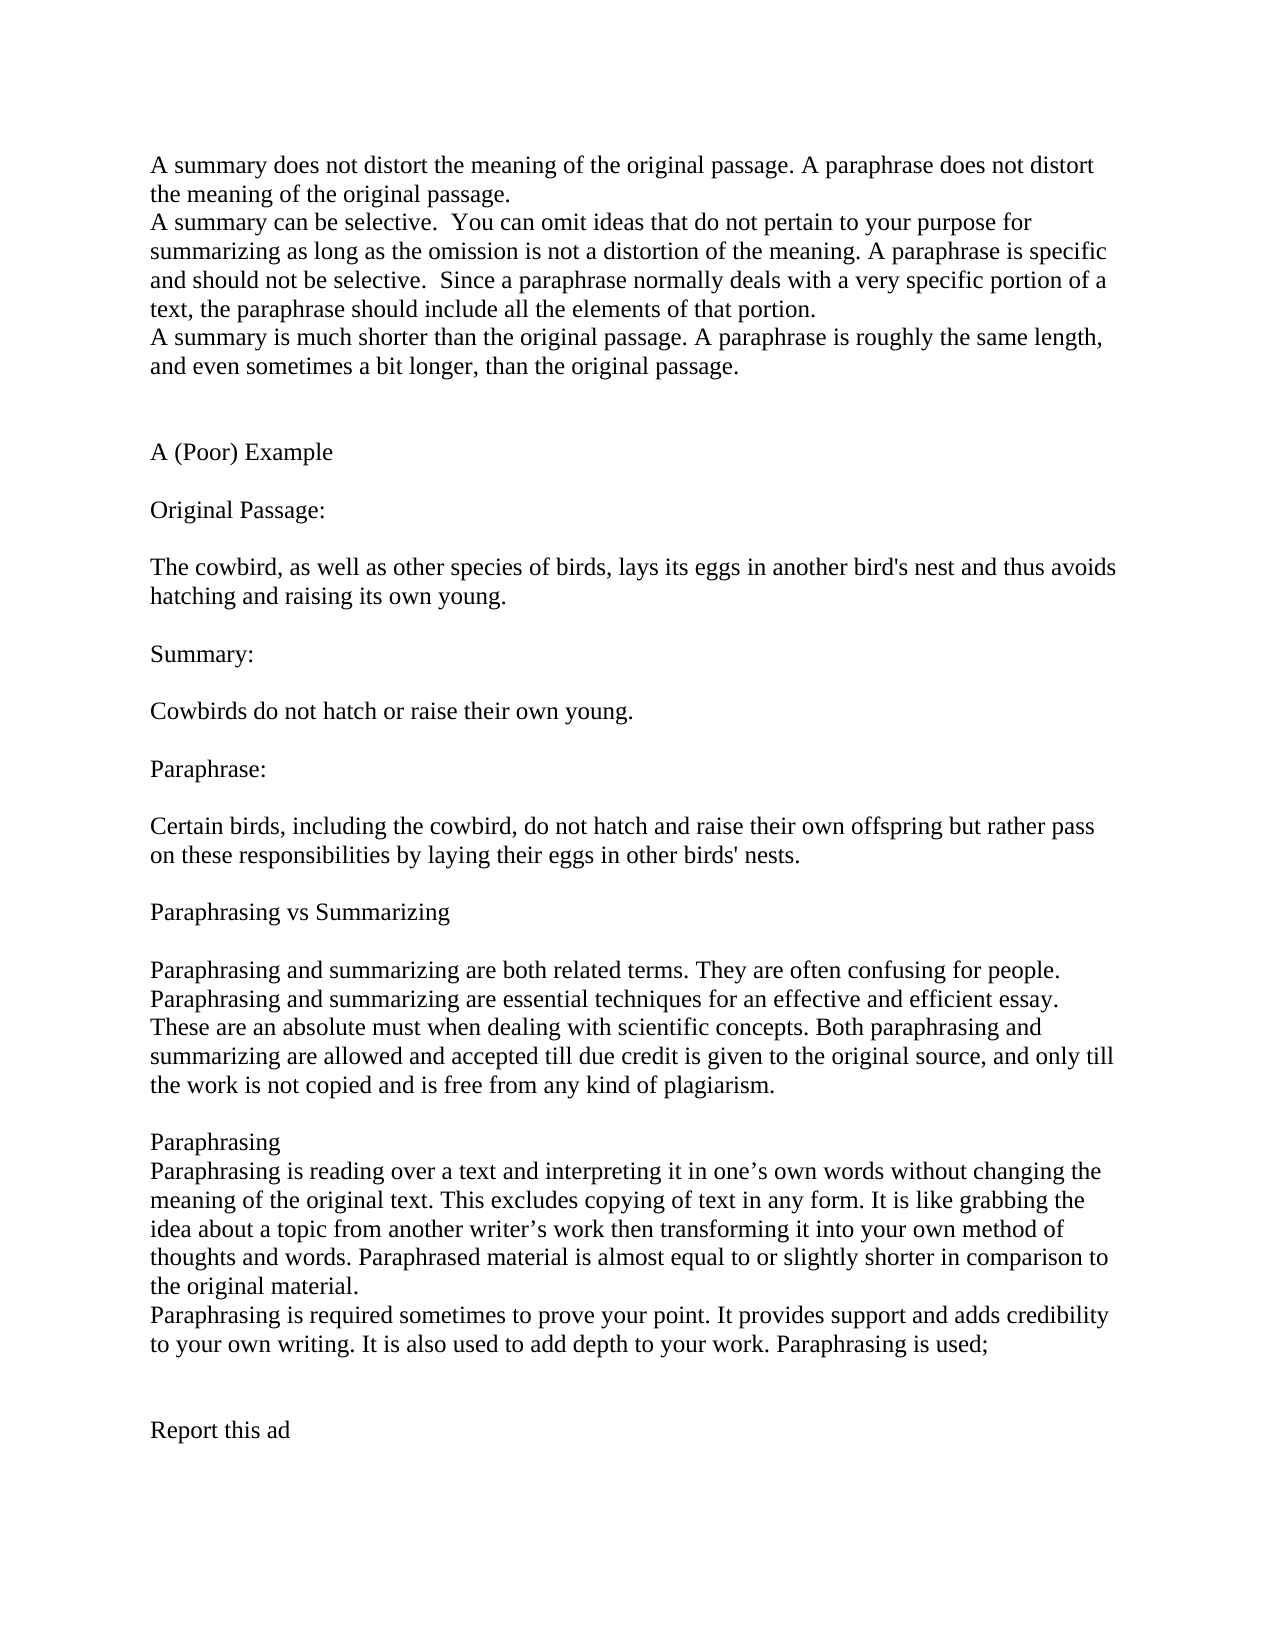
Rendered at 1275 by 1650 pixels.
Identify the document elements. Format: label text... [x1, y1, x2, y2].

text A summary is much shorter than the original passage. A paraphrase is roughly the same length, and even sometimes a bit longer, than the original passage. [150, 322, 1125, 380]
text Report this ad [150, 1415, 1125, 1444]
text A summary can be selective. You can omit ideas that do not pertain to your purpose for summarizing as long as the omission is not a distortion of the meaning. A paraphrase is specific and should not be selective. Since a paraphrase normally deals with a very specific portion of a text, the paraphrase should include all the elements of that portion. [150, 207, 1125, 322]
text Paraphrasing is required sometimes to prove your point. It provides support and adds credibility to your own writing. It is also used to add depth to your work. Paraphrasing is used; [150, 1300, 1125, 1357]
text Paraphrasing vs Summarizing [150, 897, 1125, 926]
text Paraphrasing is reading over a text and interpreting it in one’s own words without changing the meaning of the original text. This excludes copying of text in any form. It is like grabbing the idea about a topic from another writer’s work then transforming it into your own method of thoughts and words. Paraphrased material is almost equal to or slightly shorter in comparison to the original material. [150, 1156, 1125, 1300]
text Paraphrasing and summarizing are both related terms. They are often confusing for people. [150, 955, 1125, 984]
text Paraphrasing [150, 1127, 1125, 1156]
text A summary does not distort the meaning of the original passage. A paraphrase does not distort the meaning of the original passage. [150, 150, 1125, 207]
text Certain birds, including the cowbird, do not hatch and raise their own offspring but rather pass on these responsibilities by laying their eggs in other birds' nests. [150, 811, 1125, 869]
text Cowbirds do not hatch or raise their own young. [150, 696, 1125, 725]
text Paraphrasing and summarizing are essential techniques for an effective and efficient essay. These are an absolute must when dealing with scientific concepts. Both paraphrasing and summarizing are allowed and accepted till due credit is given to the original source, and only till the work is not copied and is free from any kind of plagiarism. [150, 984, 1125, 1099]
text The cowbird, as well as other species of birds, lays its eggs in another bird's nest and thus avoids hatching and raising its own young. [150, 552, 1125, 610]
text Paraphrase: [150, 754, 1125, 782]
text A (Poor) Example [150, 437, 1125, 466]
text Original Passage: [150, 495, 1125, 524]
text Summary: [150, 639, 1125, 667]
